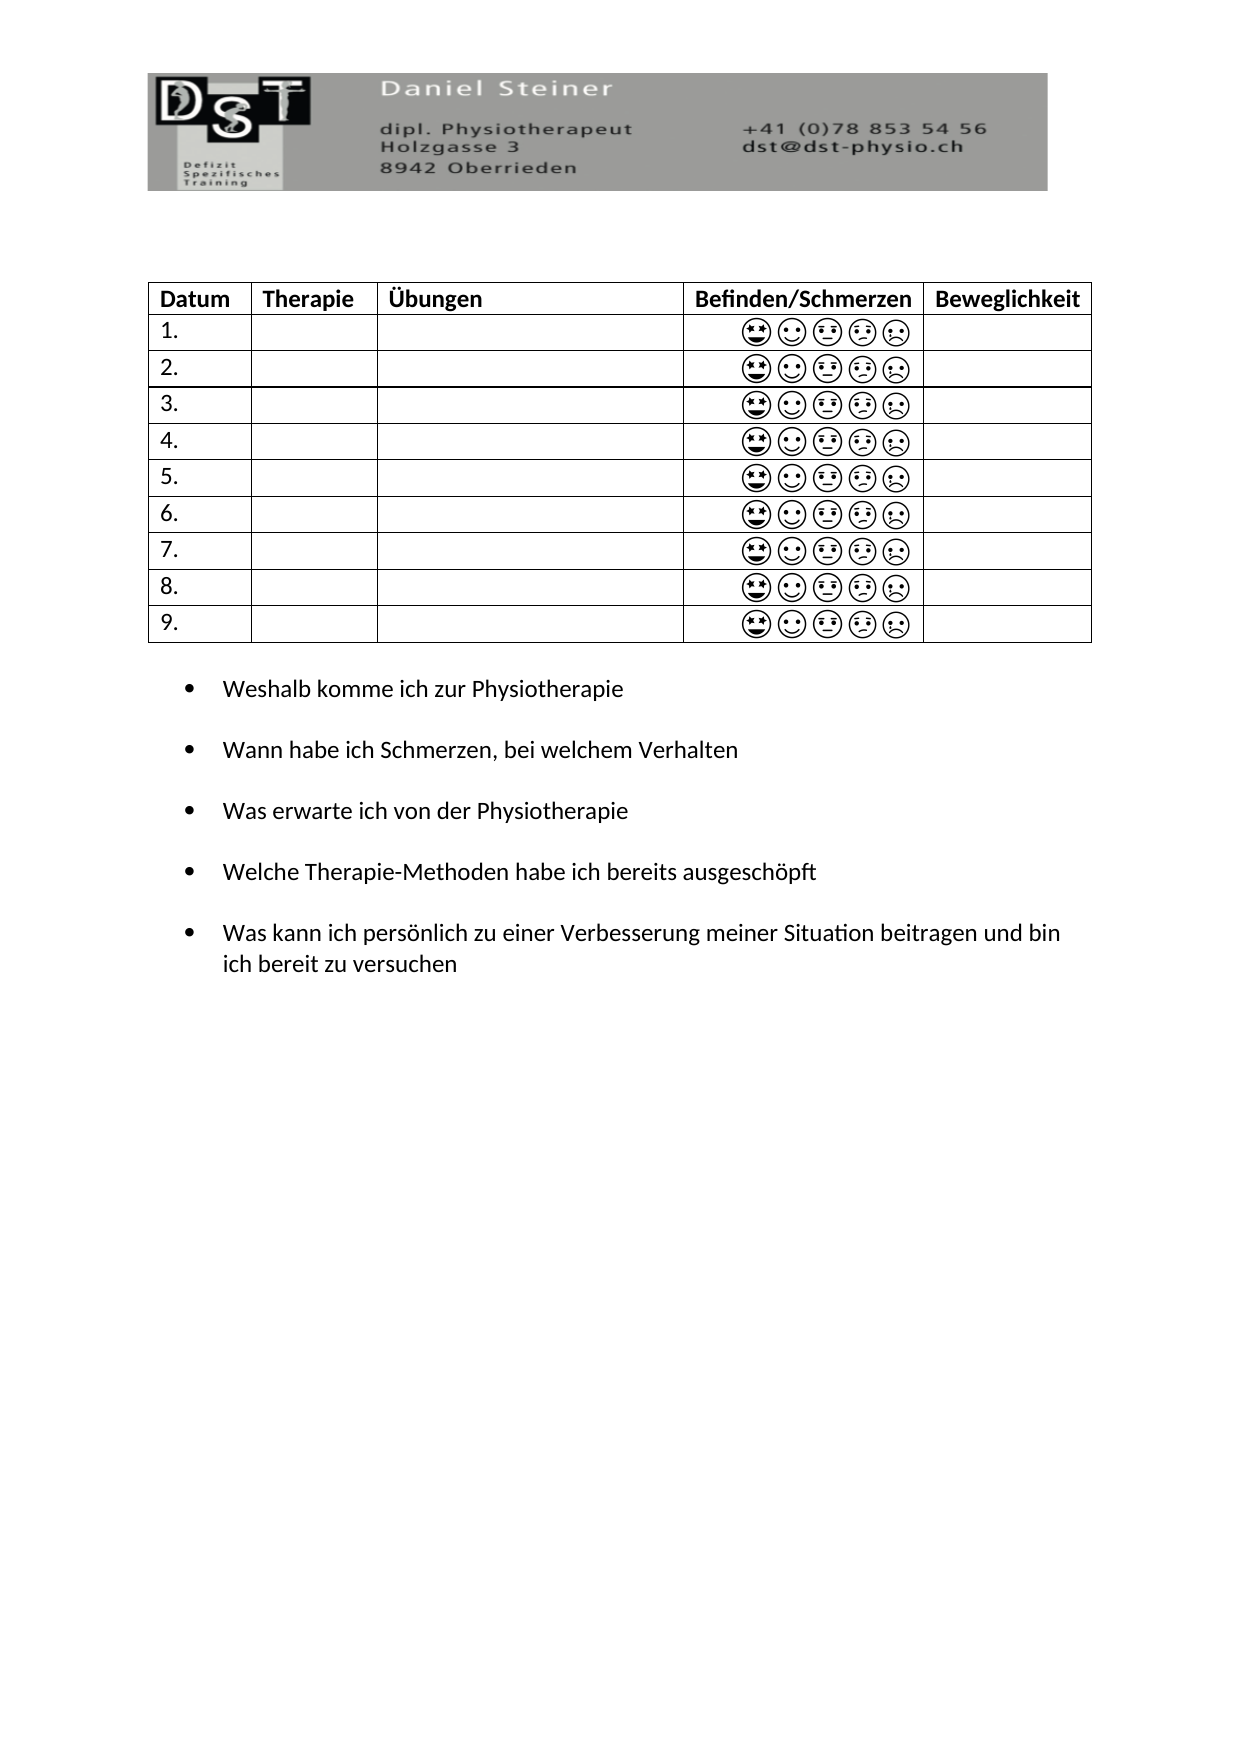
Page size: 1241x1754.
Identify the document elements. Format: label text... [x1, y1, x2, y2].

table_cell [880, 388, 923, 423]
table_cell 3. [149, 388, 251, 423]
table_cell 2. [149, 351, 251, 386]
table_cell 4. [149, 424, 251, 459]
table_cell 6. [149, 497, 251, 532]
table_cell [684, 606, 738, 642]
list Was erwarte ich von der Physiotherapie [185, 795, 1093, 826]
table_cell [684, 388, 738, 423]
table_cell 9. [149, 606, 251, 642]
table_cell [684, 315, 738, 350]
table_cell [684, 570, 738, 605]
table_cell 8. [149, 570, 251, 605]
table_cell [252, 533, 377, 569]
table_cell [684, 460, 738, 496]
table_cell [924, 570, 1091, 605]
table_cell [684, 497, 738, 532]
list Weshalb komme ich zur Physiotherapie [185, 673, 1093, 704]
table_cell [252, 388, 377, 423]
table_cell [924, 424, 1091, 459]
picture [738, 314, 913, 350]
table_cell [846, 497, 923, 532]
table_cell [846, 424, 923, 459]
table_header Übungen [378, 283, 683, 313]
table_cell [378, 497, 683, 532]
table_cell [252, 570, 377, 605]
table_cell 1. [149, 315, 251, 350]
table_header Datum [149, 283, 251, 313]
table_cell [378, 533, 683, 569]
table_cell [378, 460, 683, 496]
table_cell [378, 424, 683, 459]
table_header Befinden/Schmerzen [684, 283, 923, 313]
table_cell [252, 460, 377, 496]
table_cell [846, 460, 923, 496]
table_cell [252, 315, 377, 350]
table_cell [924, 351, 1091, 386]
list Wann habe ich Schmerzen, bei welchem Verhalten [185, 734, 1093, 765]
table_cell [924, 315, 1091, 350]
table_cell [846, 606, 923, 642]
table_cell [684, 424, 738, 459]
table_cell [924, 388, 1091, 423]
table_cell [924, 606, 1091, 642]
picture [147, 73, 1048, 191]
table_cell [846, 570, 923, 605]
table_cell [846, 351, 923, 386]
table_cell [378, 570, 683, 605]
table_cell [252, 497, 377, 532]
table_cell [378, 315, 683, 350]
table_cell [846, 533, 923, 569]
table_cell [252, 424, 377, 459]
table_cell [924, 533, 1091, 569]
table_cell [252, 606, 377, 642]
table_cell [924, 497, 1091, 532]
table_cell 5. [149, 460, 251, 496]
table_cell 7. [149, 533, 251, 569]
table_cell [252, 351, 377, 386]
table_cell [378, 606, 683, 642]
picture [738, 351, 913, 642]
list Was kann ich persönlich zu einer Verbesserung meiner Situation beitragen und bin ich bereit zu versuchen [185, 917, 1093, 978]
table_header Therapie [252, 283, 377, 313]
list Welche Therapie-Methoden habe ich bereits ausgeschöpft [185, 856, 1093, 887]
table_cell [880, 315, 923, 350]
table_cell [378, 388, 683, 423]
table_cell [684, 351, 738, 386]
table_cell [924, 460, 1091, 496]
table_cell [378, 351, 683, 386]
table_header Beweglichkeit [924, 283, 1091, 313]
table_cell [684, 533, 738, 569]
